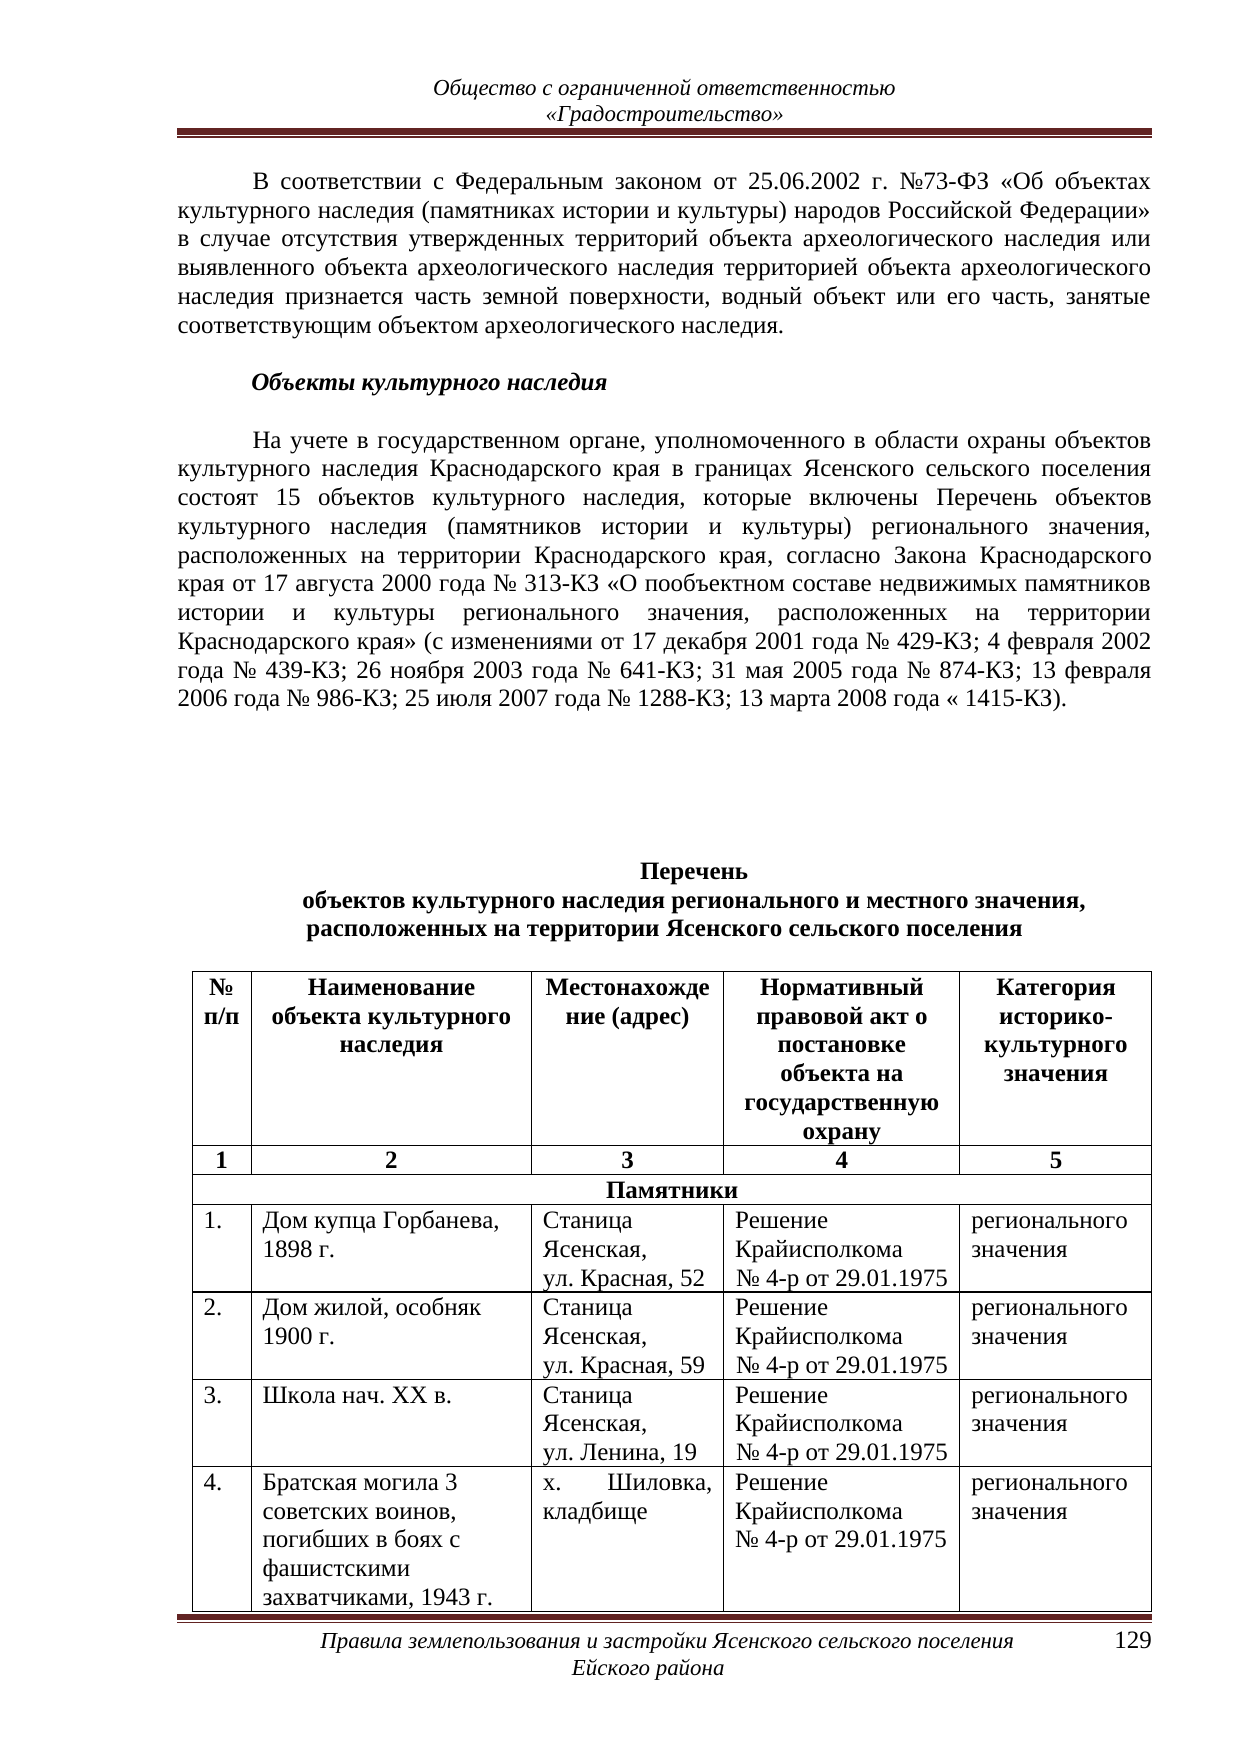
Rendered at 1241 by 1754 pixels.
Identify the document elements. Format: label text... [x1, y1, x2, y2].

table_cell 3. [193, 1380, 251, 1466]
table_cell Решение Крайисполкома № 4-р от 29.01.1975 [724, 1380, 959, 1466]
table_cell Дом жилой, особняк 1900 г. [252, 1293, 531, 1379]
table_cell регионального значения [960, 1380, 1151, 1466]
table_cell Дом купца Горбанева, 1898 г. [252, 1205, 531, 1291]
table_header Нормативный правовой акт о постановке объекта на государственную охрану [724, 972, 959, 1144]
text Объекты культурного наследия [177, 367, 1152, 396]
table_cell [960, 1467, 1151, 1611]
table_cell 3 [532, 1146, 723, 1174]
table_cell 1 [193, 1146, 251, 1174]
table_cell 4. [193, 1467, 251, 1611]
table_cell 5 [960, 1146, 1151, 1174]
table_cell регионального значения [960, 1293, 1151, 1379]
table_cell Станица Ясенская, ул. Красная, 59 [532, 1293, 723, 1379]
table_header № п/п [193, 972, 251, 1144]
table_header Местонахождение (адрес) [532, 972, 723, 1144]
text В соответствии с Федеральным законом от 25.06.2002 г. №73-ФЗ «Об объектах культурного наследия (памятниках истории и культуры) народов Российской Федерации» в случае отсутствия утвержденных территорий объекта археологического наследия или выявленного объекта археологического наследия территорией объекта археологического наследия признается часть земной поверхности, водный объект или его часть, занятые соответствующим объектом археологического наследия. [177, 166, 1152, 338]
table_cell Станица Ясенская, ул. Красная, 52 [532, 1205, 723, 1291]
text Перечень [177, 856, 1152, 885]
table_header Категория историко-культурного значения [960, 972, 1151, 1144]
table_cell Памятники [193, 1175, 1151, 1204]
table_header Наименование объекта культурного наследия [252, 972, 531, 1144]
text На учете в государственном органе, уполномоченного в области охраны объектов культурного наследия Краснодарского края в границах Ясенского сельского поселения состоят 15 объектов культурного наследия, которые включены Перечень объектов культурного наследия (памятников истории и культуры) регионального значения, расположенных на территории Краснодарского края, согласно Закона Краснодарского края от 17 августа 2000 года № 313-КЗ «О пообъектном составе недвижимых памятников истории и культуры регионального значения, расположенных на территории Краснодарского края» (с изменениями от 17 декабря 2001 года № 429-КЗ; 4 февраля 2002 года № 439-КЗ; 26 ноября 2003 года № 641-КЗ; 31 мая 2005 года № 874-КЗ; 13 февраля 2006 года № 986-КЗ; 25 июля 2007 года № 1288-КЗ; 13 марта 2008 года « 1415-КЗ). [177, 425, 1152, 712]
table_cell 1. [193, 1205, 251, 1291]
table_cell регионального значения [960, 1205, 1151, 1291]
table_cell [724, 1467, 959, 1611]
table_cell Братская могила 3 советских воинов, погибших в боях с фашистскими захватчиками, 1943 г. [252, 1467, 531, 1611]
table_cell Школа нач. XX в. [252, 1380, 531, 1466]
table_cell 2 [252, 1146, 531, 1174]
table_cell Станица Ясенская, ул. Ленина, 19 [532, 1380, 723, 1466]
table_cell х. Шиловка, кладбище [532, 1467, 723, 1611]
table_cell 4 [724, 1146, 959, 1174]
text объектов культурного наследия регионального и местного значения, расположенных на территории Ясенского сельского поселения [177, 885, 1152, 942]
table_cell Решение Крайисполкома № 4-р от 29.01.1975 [724, 1205, 959, 1291]
table_cell Решение Крайисполкома № 4-р от 29.01.1975 [724, 1293, 959, 1379]
table_cell 2. [193, 1293, 251, 1379]
